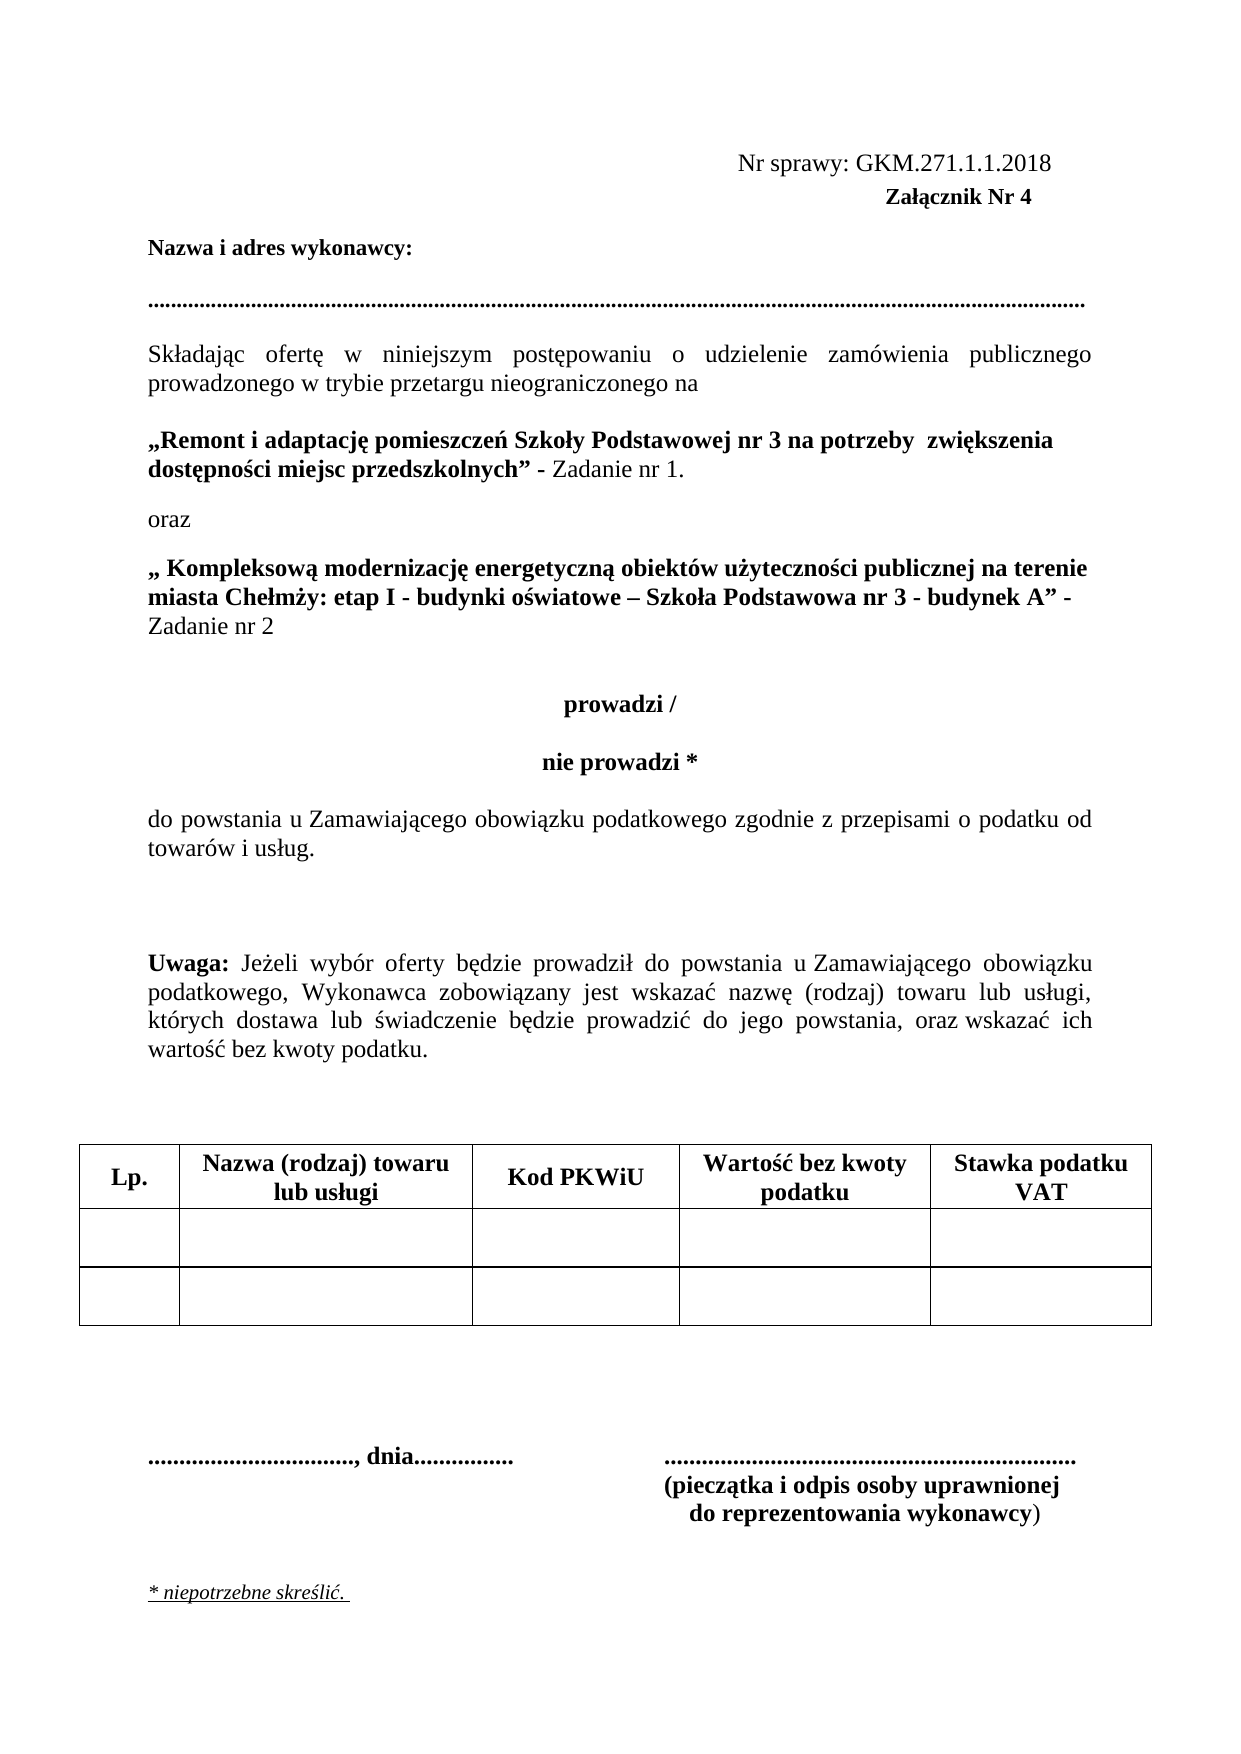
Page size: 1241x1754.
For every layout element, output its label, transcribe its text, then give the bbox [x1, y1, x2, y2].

text Uwaga: Jeżeli wybór oferty będzie prowadził do powstania u Zamawiającego obowiązku podatkowego, Wykonawca zobowiązany jest wskazać nazwę (rodzaj) towaru lub usługi, których dostawa lub świadczenie będzie prowadzić do jego powstania, oraz wskazać ich wartość bez kwoty podatku. [148, 948, 1092, 1063]
text prowadzi / [148, 689, 1092, 718]
text „Remont i adaptację pomieszczeń Szkoły Podstawowej nr 3 na potrzeby zwiększenia dostępności miejsc przedszkolnych” - Zadanie nr 1. [148, 425, 1092, 483]
text oraz [148, 504, 1092, 532]
table_cell [680, 1209, 930, 1266]
table_cell [680, 1268, 930, 1325]
table_cell [931, 1209, 1151, 1266]
table_header Stawka podatku VAT [931, 1145, 1151, 1208]
table_cell [473, 1209, 679, 1266]
table_header Wartość bez kwoty podatku [680, 1145, 930, 1208]
table_cell [180, 1209, 472, 1266]
table_cell [473, 1268, 679, 1325]
text Nazwa i adres wykonawcy: [148, 234, 1092, 260]
text Nr sprawy: GKM.271.1.1.2018 [148, 148, 1092, 176]
table_header Nazwa (rodzaj) towaru lub usługi [180, 1145, 472, 1208]
table_header Kod PKWiU [473, 1145, 679, 1208]
table_cell [80, 1268, 179, 1325]
table_cell [180, 1268, 472, 1325]
text do powstania u Zamawiającego obowiązku podatkowego zgodnie z przepisami o podatku od towarów i usług. [148, 804, 1092, 862]
text „ Kompleksową modernizację energetyczną obiektów użyteczności publicznej na terenie miasta Chełmży: etap I - budynki oświatowe – Szkoła Podstawowa nr 3 - budynek A” - Zadanie nr 2 [148, 553, 1092, 639]
text .................................................................................................................................................................... [148, 286, 1092, 313]
text Składając ofertę w niniejszym postępowaniu o udzielenie zamówienia publicznego prowadzonego w trybie przetargu nieograniczonego na [148, 339, 1092, 397]
table_cell [931, 1268, 1151, 1325]
text ................................., dnia................ .................................................................. (pieczątka i odpis osoby uprawnionej do reprezentowania wykonawcy) [148, 1441, 1092, 1527]
table_cell [80, 1209, 179, 1266]
text Załącznik Nr 4 [811, 183, 1092, 209]
text * niepotrzebne skreślić. [148, 1580, 1092, 1604]
text nie prowadzi * [148, 747, 1092, 775]
table_header Lp. [80, 1145, 179, 1208]
